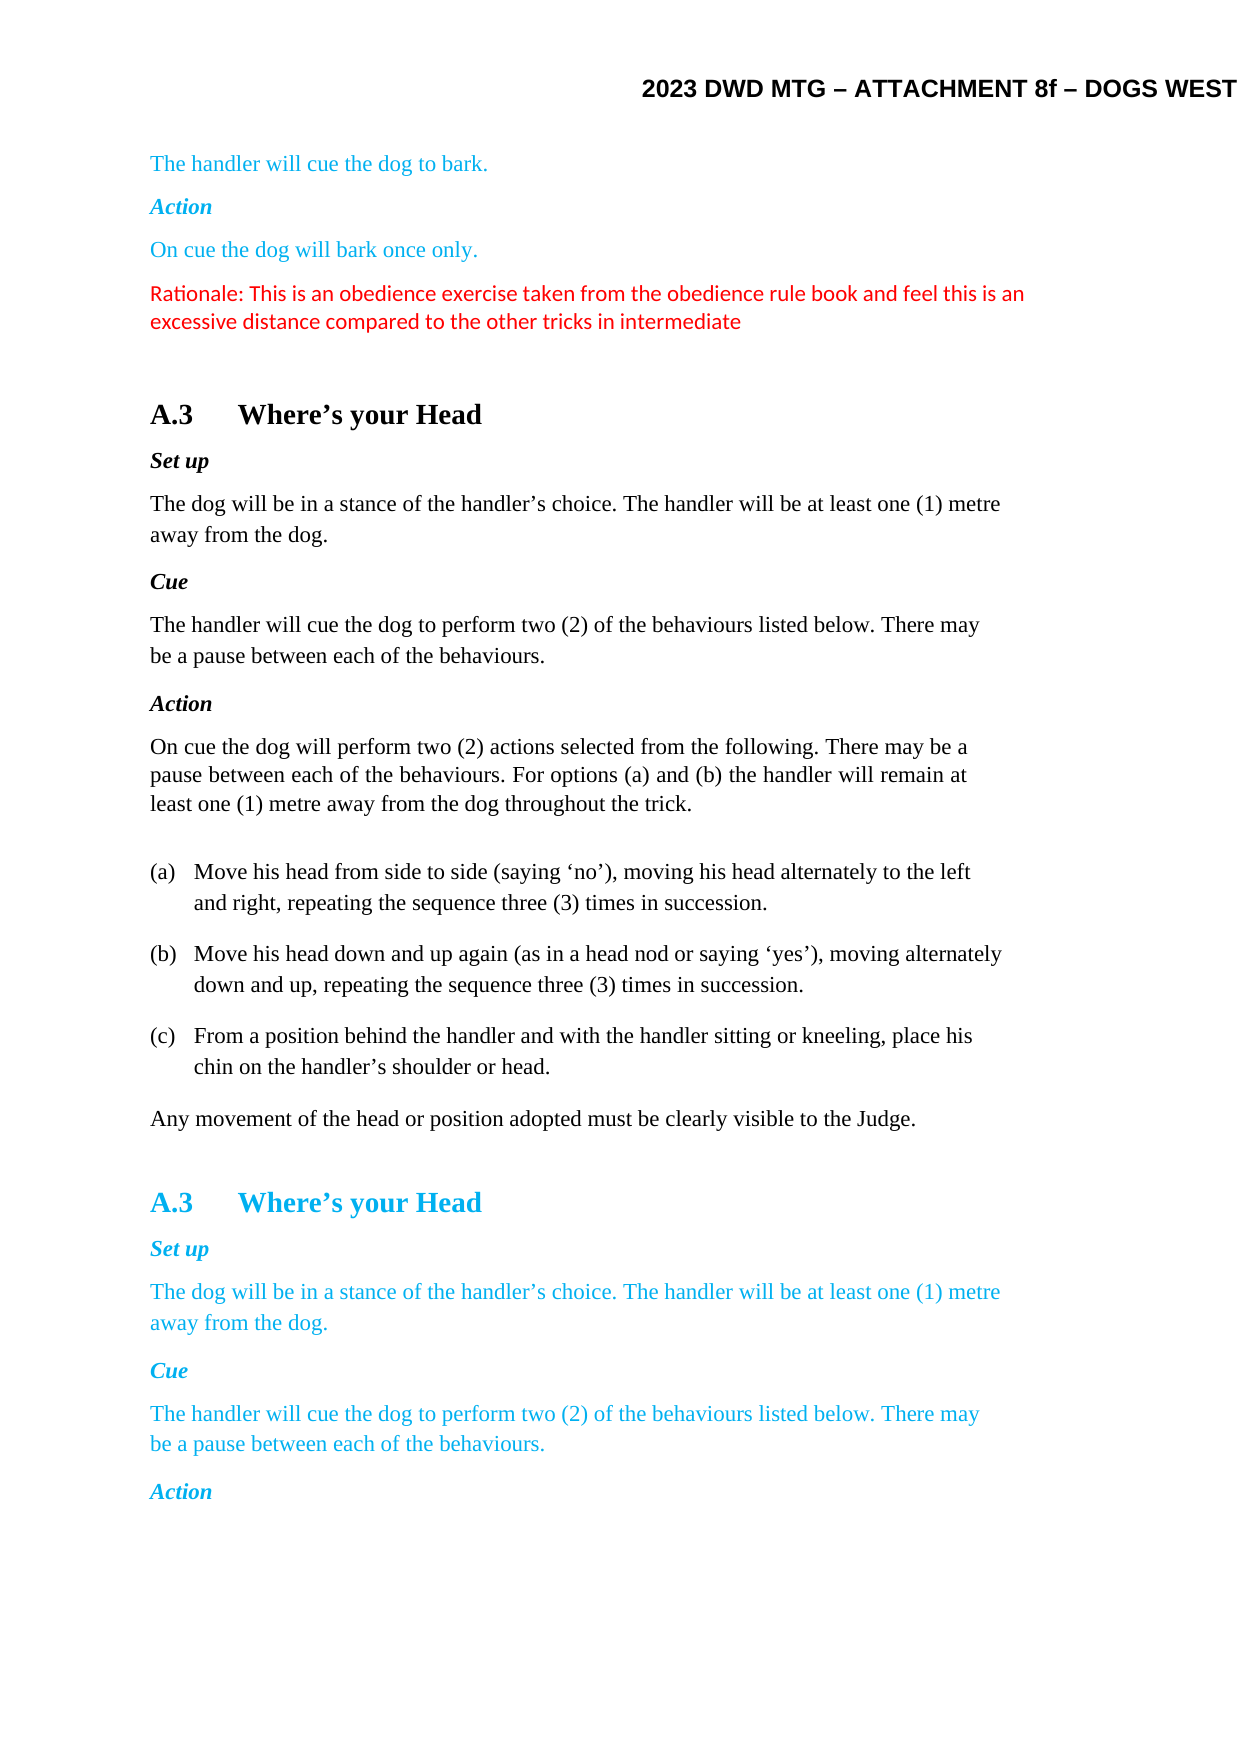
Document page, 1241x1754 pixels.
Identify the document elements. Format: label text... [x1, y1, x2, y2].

text Set up [150, 1235, 1090, 1262]
text The dog will be in a stance of the handler’s choice. The handler will be at least one (1) metre away from the dog. [150, 490, 1006, 547]
text On cue the dog will perform two (2) actions selected from the following. There may be a pause between each of the behaviours. For options (a) and (b) the handler will remain at least one (1) metre away from the dog throughout the trick. [150, 733, 969, 816]
text Action [150, 690, 1090, 716]
text The handler will cue the dog to bark. [150, 150, 1090, 176]
text Any movement of the head or position adopted must be clearly visible to the Judge. [150, 1104, 1090, 1131]
list From a position behind the handler and with the handler sitting or kneeling, place his chin on the handler’s shoulder or head. [150, 1022, 1017, 1080]
text The dog will be in a stance of the handler’s choice. The handler will be at least one (1) metre away from the dog. [150, 1278, 1006, 1336]
text The handler will cue the dog to perform two (2) of the behaviours listed below. There may be a pause between each of the behaviours. [150, 611, 1006, 669]
text A.3 Where’s your Head [150, 397, 1090, 430]
text A.3 Where’s your Head [150, 1185, 1090, 1219]
text Action [150, 1478, 1090, 1504]
text Cue [150, 1357, 1090, 1383]
text The handler will cue the dog to perform two (2) of the behaviours listed below. There may be a pause between each of the behaviours. [150, 1400, 1006, 1457]
list Move his head from side to side (saying ‘no’), moving his head alternately to the left and right, repeating the sequence three (3) times in succession. [150, 858, 1004, 915]
list Move his head down and up again (as in a head nod or saying ‘yes’), moving alternately down and up, repeating the sequence three (3) times in succession. [150, 940, 1004, 997]
text Rationale: This is an obedience exercise taken from the obedience rule book and feel this is an excessive distance compared to the other tricks in intermediate [150, 279, 1090, 335]
text Action [150, 193, 1090, 219]
text Set up [150, 447, 1090, 473]
text Cue [150, 568, 1090, 595]
text On cue the dog will bark once only. [150, 236, 1090, 262]
